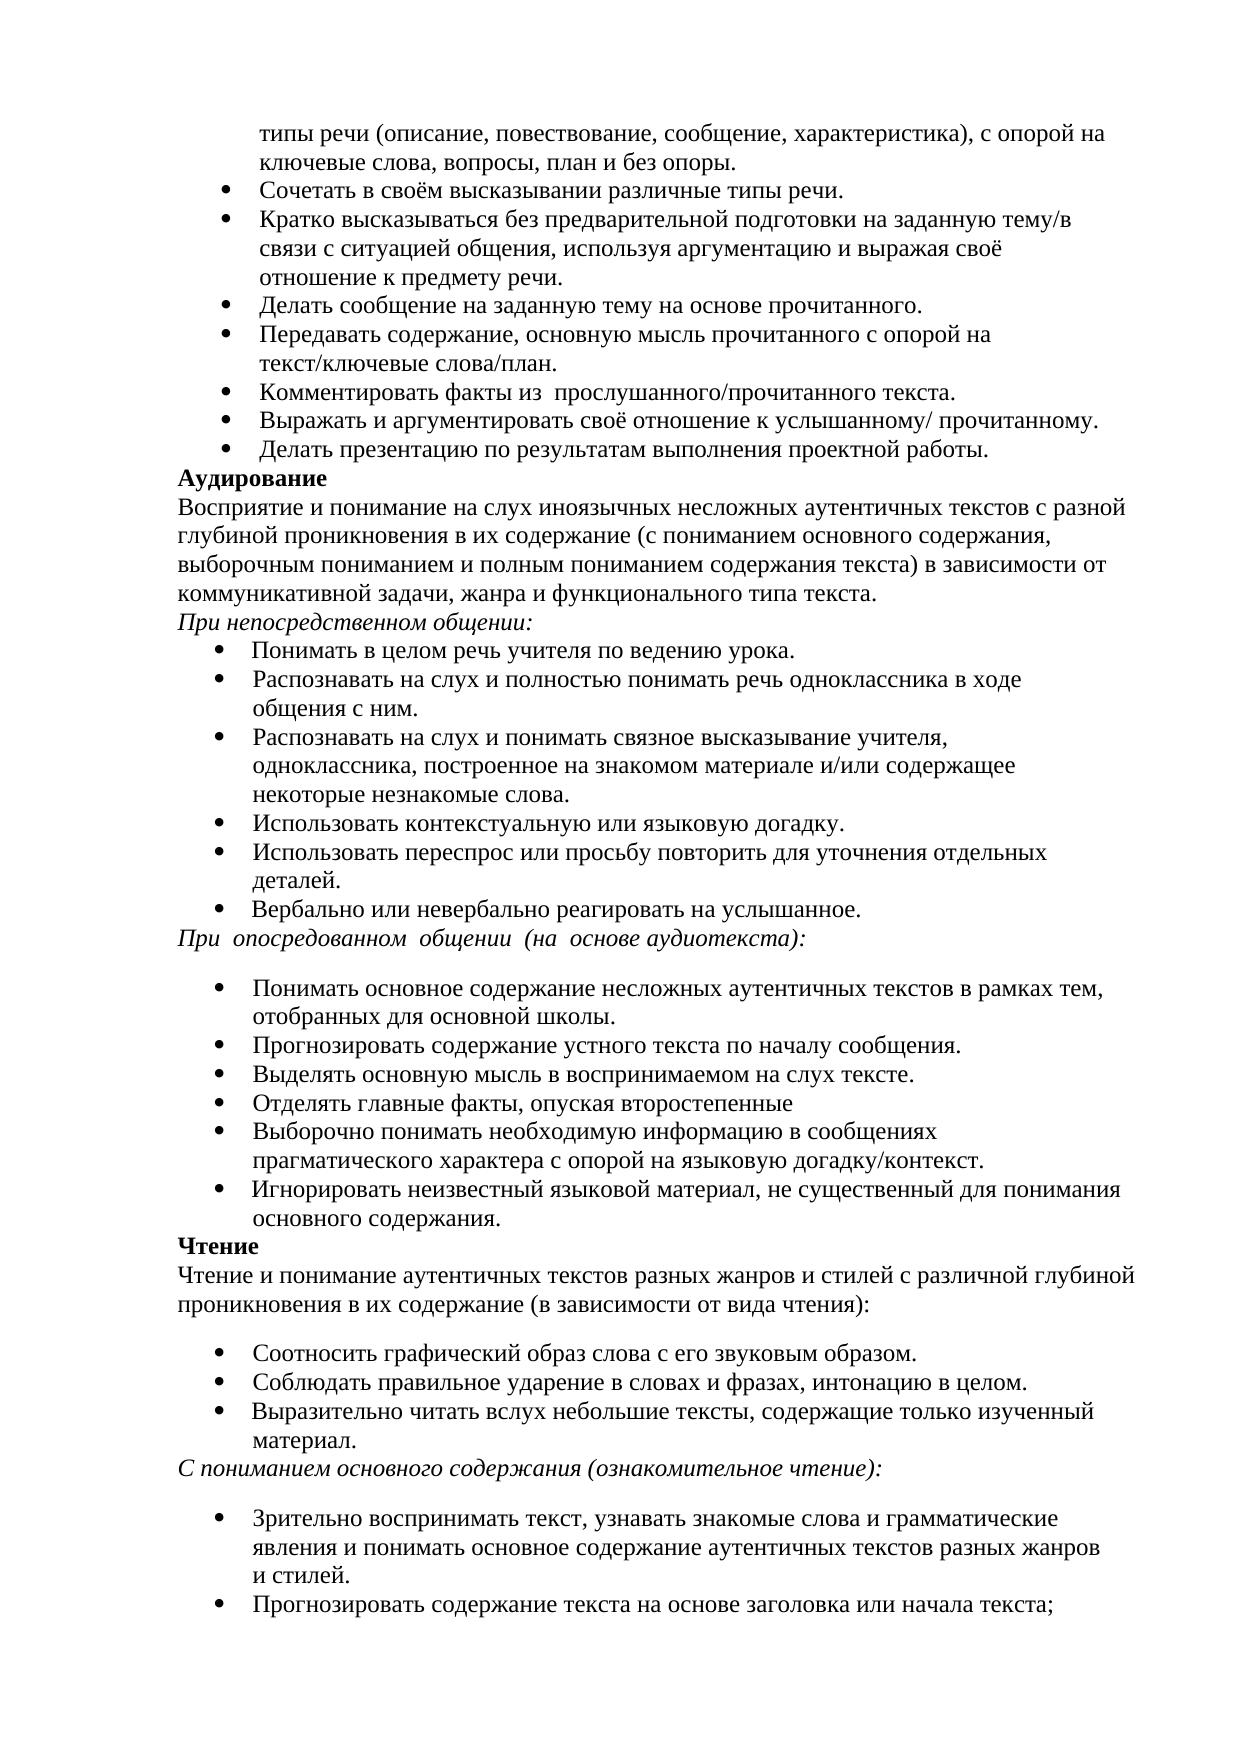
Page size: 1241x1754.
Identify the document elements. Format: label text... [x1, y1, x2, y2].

list Выразительно читать вслух небольшие тексты, содержащие только изученный материал. [215, 1396, 1152, 1453]
list Сочетать в своём высказывании различные типы речи. [222, 176, 1107, 204]
list Комментировать факты из прослушанного/прочитанного текста. [222, 377, 1107, 406]
list Зрительно воспринимать текст, узнавать знакомые слова и грамматические явления и понимать основное содержание аутентичных текстов разных жанров и стилей. [215, 1503, 1107, 1589]
list Выборочно понимать необходимую информацию в сообщениях прагматического характера с опорой на языковую догадку/контекст. [215, 1116, 1107, 1174]
list Выделять основную мысль в воспринимаемом на слух тексте. [215, 1059, 1107, 1088]
text При непосредственном общении: [177, 607, 1152, 636]
list Использовать переспрос или просьбу повторить для уточнения отдельных деталей. [215, 837, 1107, 894]
text Восприятие и понимание на слух иноязычных несложных аутентичных текстов с разной глубиной проникновения в их содержание (с пониманием основного содержания, выборочным пониманием и полным пониманием содержания текста) в зависимости от коммуникативной задачи, жанра и функционального типа текста. [177, 492, 1152, 607]
text При опосредованном общении (на основе аудиотекста): [177, 923, 1152, 952]
list Соблюдать правильное ударение в словах и фразах, интонацию в целом. [215, 1367, 1107, 1396]
list Выражать и аргументировать своё отношение к услышанному/ прочитанному. [222, 406, 1107, 434]
list Игнорировать неизвестный языковой материал, не существенный для понимания основного содержания. [215, 1174, 1152, 1231]
list Соотносить графический образ слова с его звуковым образом. [215, 1338, 1107, 1367]
list Кратко высказываться без предварительной подготовки на заданную тему/в связи с ситуацией общения, используя аргументацию и выражая своё отношение к предмету речи. [222, 204, 1107, 291]
list Отделять главные факты, опуская второстепенные [215, 1088, 1107, 1116]
list Распознавать на слух и понимать связное высказывание учителя, одноклассника, построенное на знакомом материале и/или содержащее некоторые незнакомые слова. [215, 722, 1107, 808]
list Передавать содержание, основную мысль прочитанного с опорой на текст/ключевые слова/план. [222, 319, 1107, 377]
list Прогнозировать содержание текста на основе заголовка или начала текста; [215, 1589, 1107, 1618]
list Делать презентацию по результатам выполнения проектной работы. [222, 434, 1166, 463]
list Прогнозировать содержание устного текста по началу сообщения. [215, 1030, 1107, 1059]
list Понимать в целом речь учителя по ведению урока. [215, 636, 1152, 664]
text Чтение и понимание аутентичных текстов разных жанров и стилей с различной глубиной проникновения в их содержание (в зависимости от вида чтения): [177, 1260, 1152, 1318]
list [222, 118, 1107, 176]
list Понимать основное содержание несложных аутентичных текстов в рамках тем, отобранных для основной школы. [215, 973, 1107, 1030]
text С пониманием основного содержания (ознакомительное чтение): [177, 1453, 1152, 1482]
list Использовать контекстуальную или языковую догадку. [215, 808, 1107, 837]
list Распознавать на слух и полностью понимать речь одноклассника в ходе общения с ним. [215, 664, 1107, 722]
list Вербально или невербально реагировать на услышанное. [215, 894, 1152, 923]
list Делать сообщение на заданную тему на основе прочитанного. [222, 291, 1107, 319]
text Чтение [177, 1231, 1152, 1260]
text Аудирование [177, 463, 1166, 492]
